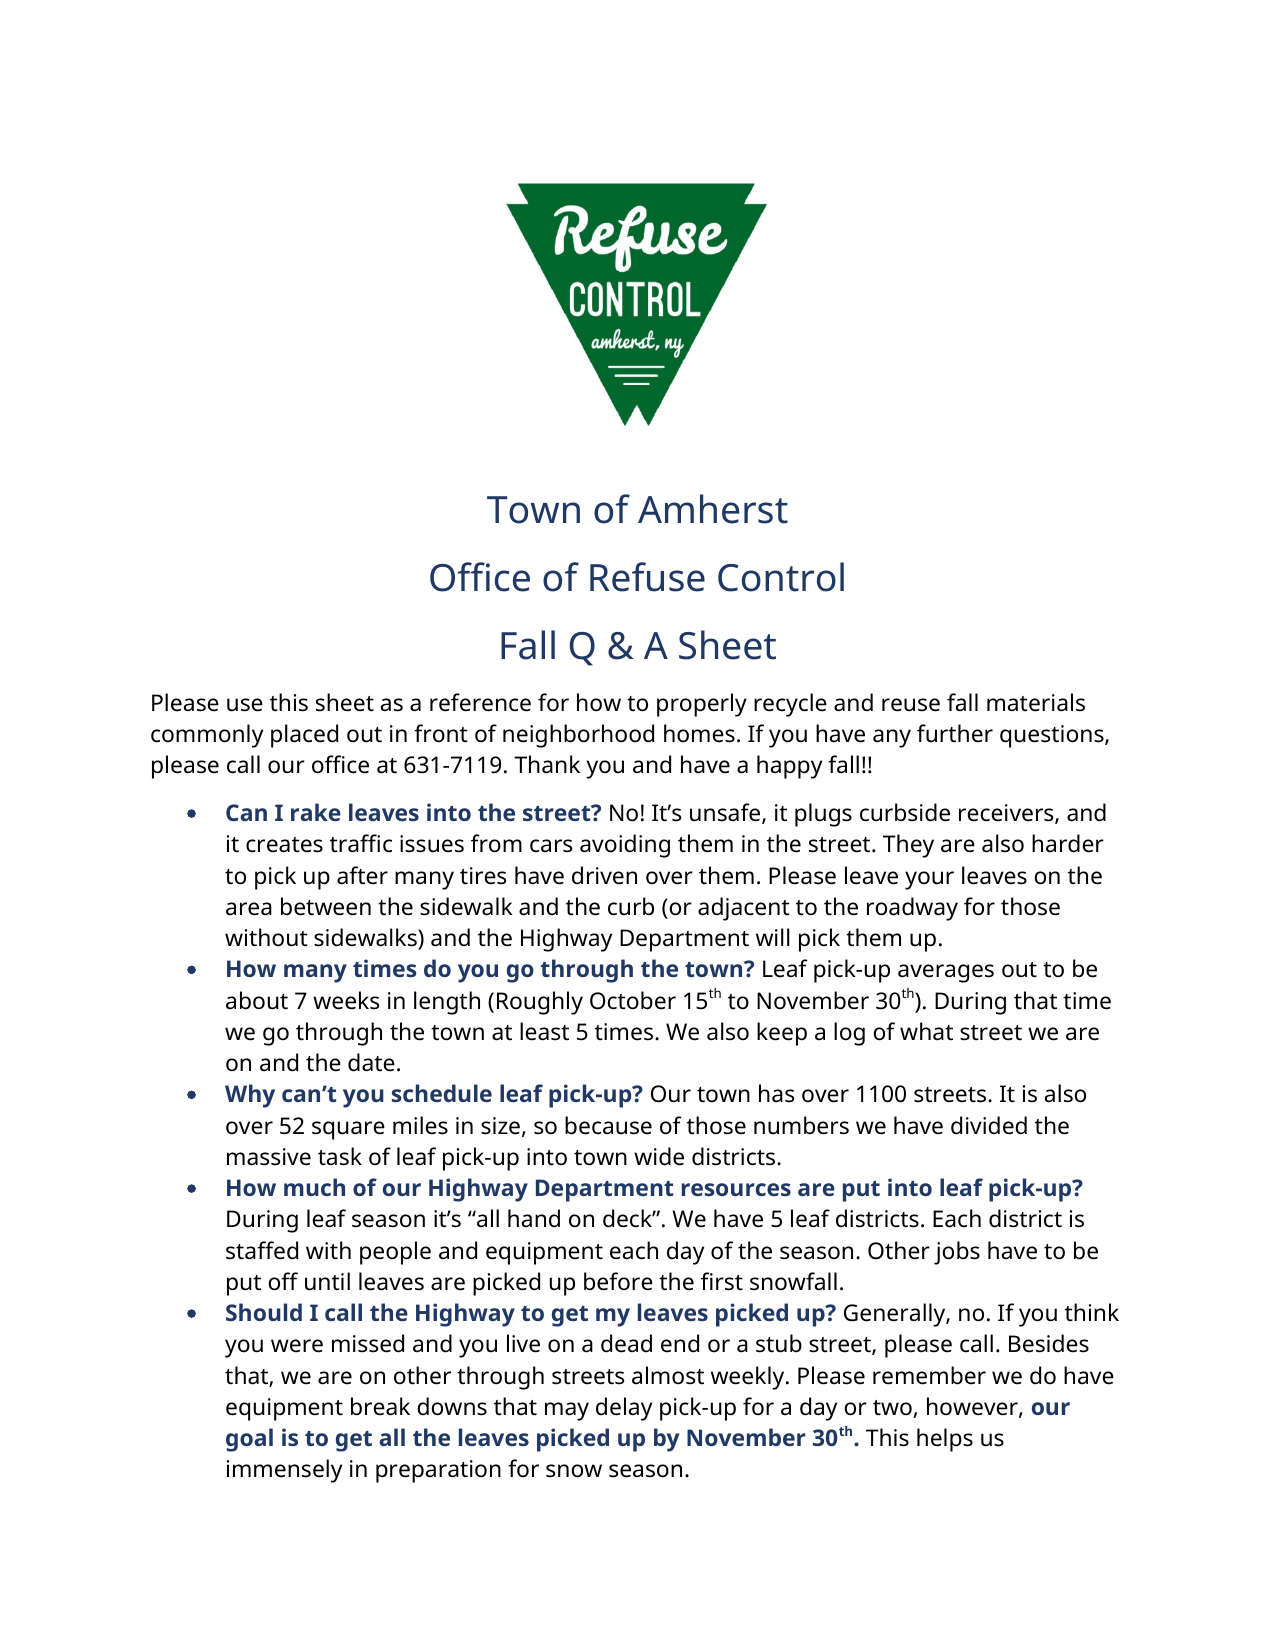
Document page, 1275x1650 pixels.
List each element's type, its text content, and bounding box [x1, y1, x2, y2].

text Office of Refuse Control [150, 551, 1125, 602]
list Should I call the Highway to get my leaves picked up? Generally, no. If you think you were missed and you live on a dead end or a stub street, please call. Besides that, we are on other through streets almost weekly. Please remember we do have equipment break downs that may delay pick-up for a day or two, however, our goal is to get all the leaves picked up by November 30th. This helps us immensely in preparation for snow season. [187, 1297, 1125, 1484]
text Fall Q & A Sheet [150, 619, 1125, 670]
list How much of our Highway Department resources are put into leaf pick-up? During leaf season it’s “all hand on deck”. We have 5 leaf districts. Each district is staffed with people and equipment each day of the season. Other jobs have to be put off until leaves are picked up before the first snowfall. [187, 1172, 1125, 1297]
text Please use this sheet as a reference for how to properly recycle and reuse fall materials commonly placed out in front of neighborhood homes. If you have any further questions, please call our office at 631-7119. Thank you and have a happy fall!! [150, 687, 1125, 780]
list Can I rake leaves into the street? No! It’s unsafe, it plugs curbside receivers, and it creates traffic issues from cars avoiding them in the street. They are also harder to pick up after many tires have driven over them. Please leave your leaves on the area between the sidewalk and the curb (or adjacent to the roadway for those without sidewalks) and the Highway Department will pick them up. [187, 797, 1125, 953]
list How many times do you go through the town? Leaf pick-up averages out to be about 7 weeks in length (Roughly October 15th to November 30th). During that time we go through the town at least 5 times. We also keep a log of what street we are on and the date. [187, 953, 1125, 1078]
text Town of Amherst [150, 483, 1125, 534]
picture [473, 150, 802, 467]
list Why can’t you schedule leaf pick-up? Our town has over 1100 streets. It is also over 52 square miles in size, so because of those numbers we have divided the massive task of leaf pick-up into town wide districts. [187, 1078, 1125, 1172]
